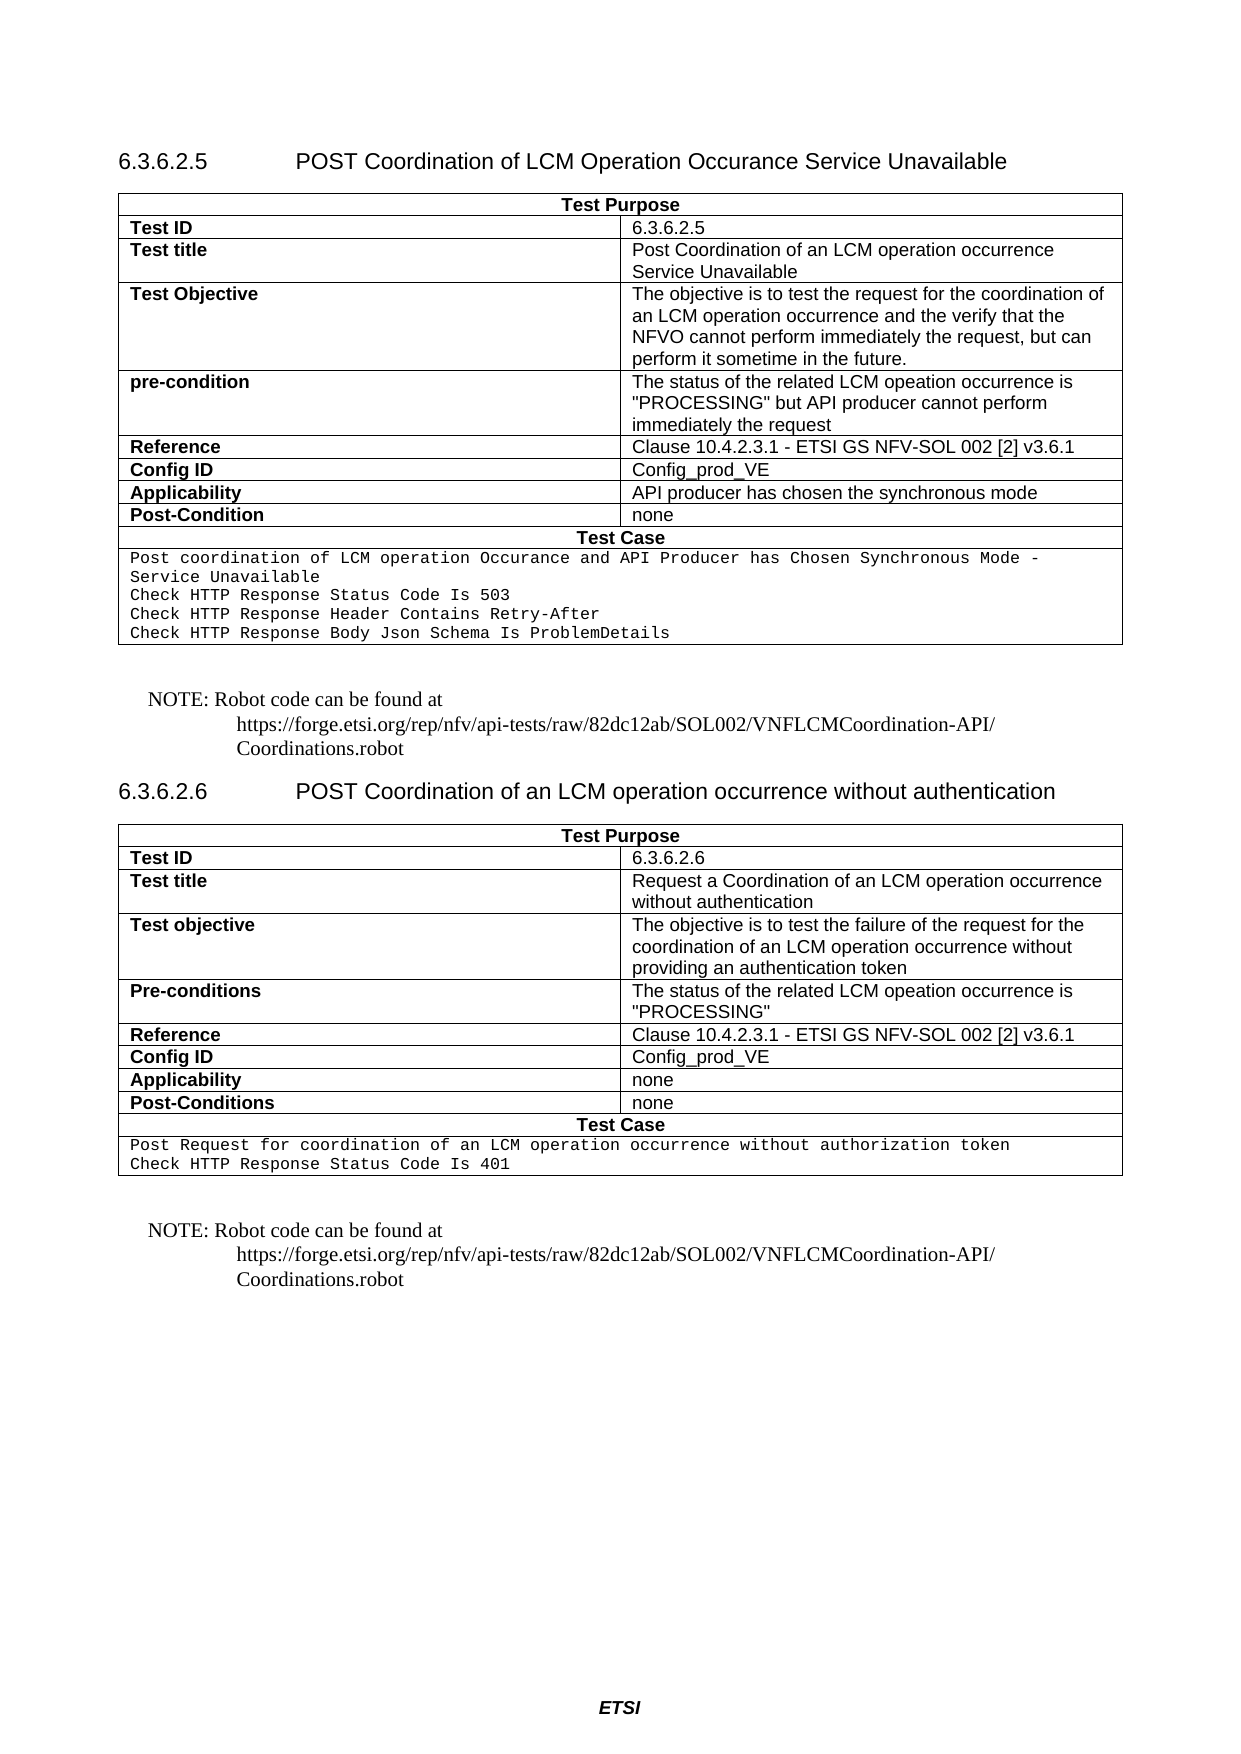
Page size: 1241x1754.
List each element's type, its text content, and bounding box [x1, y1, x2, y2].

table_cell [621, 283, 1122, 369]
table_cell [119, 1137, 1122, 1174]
text NOTE: Robot code can be found at https://forge.etsi.org/rep/nfv/api-tests/raw/82dc12ab/SOL002/VNFLCMCoordination-API/Coordinations.robot [148, 687, 1122, 759]
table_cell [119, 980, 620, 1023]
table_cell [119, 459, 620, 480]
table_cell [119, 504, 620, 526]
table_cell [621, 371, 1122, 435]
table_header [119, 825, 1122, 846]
text NOTE: Robot code can be found at https://forge.etsi.org/rep/nfv/api-tests/raw/82dc12ab/SOL002/VNFLCMCoordination-API/Coordinations.robot [148, 1218, 1122, 1291]
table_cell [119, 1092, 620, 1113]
subtitle 6.3.6.2.5 POST Coordination of LCM Operation Occurance Service Unavailable [118, 148, 1122, 174]
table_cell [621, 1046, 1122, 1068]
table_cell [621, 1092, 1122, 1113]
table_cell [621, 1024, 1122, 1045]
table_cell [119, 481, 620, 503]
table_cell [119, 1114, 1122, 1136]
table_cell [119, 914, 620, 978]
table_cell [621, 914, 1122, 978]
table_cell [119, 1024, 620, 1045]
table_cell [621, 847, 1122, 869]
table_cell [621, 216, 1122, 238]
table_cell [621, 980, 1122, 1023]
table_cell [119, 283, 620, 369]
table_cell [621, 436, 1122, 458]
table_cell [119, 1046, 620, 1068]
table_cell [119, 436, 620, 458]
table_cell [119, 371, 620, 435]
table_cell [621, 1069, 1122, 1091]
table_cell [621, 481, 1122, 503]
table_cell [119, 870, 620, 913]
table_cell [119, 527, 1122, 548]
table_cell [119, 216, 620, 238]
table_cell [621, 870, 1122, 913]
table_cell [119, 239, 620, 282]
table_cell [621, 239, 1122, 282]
subtitle 6.3.6.2.6 POST Coordination of an LCM operation occurrence without authentication [118, 778, 1122, 805]
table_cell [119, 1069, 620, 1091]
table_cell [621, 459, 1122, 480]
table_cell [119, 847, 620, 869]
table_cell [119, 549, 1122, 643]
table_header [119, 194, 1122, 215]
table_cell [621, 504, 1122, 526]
